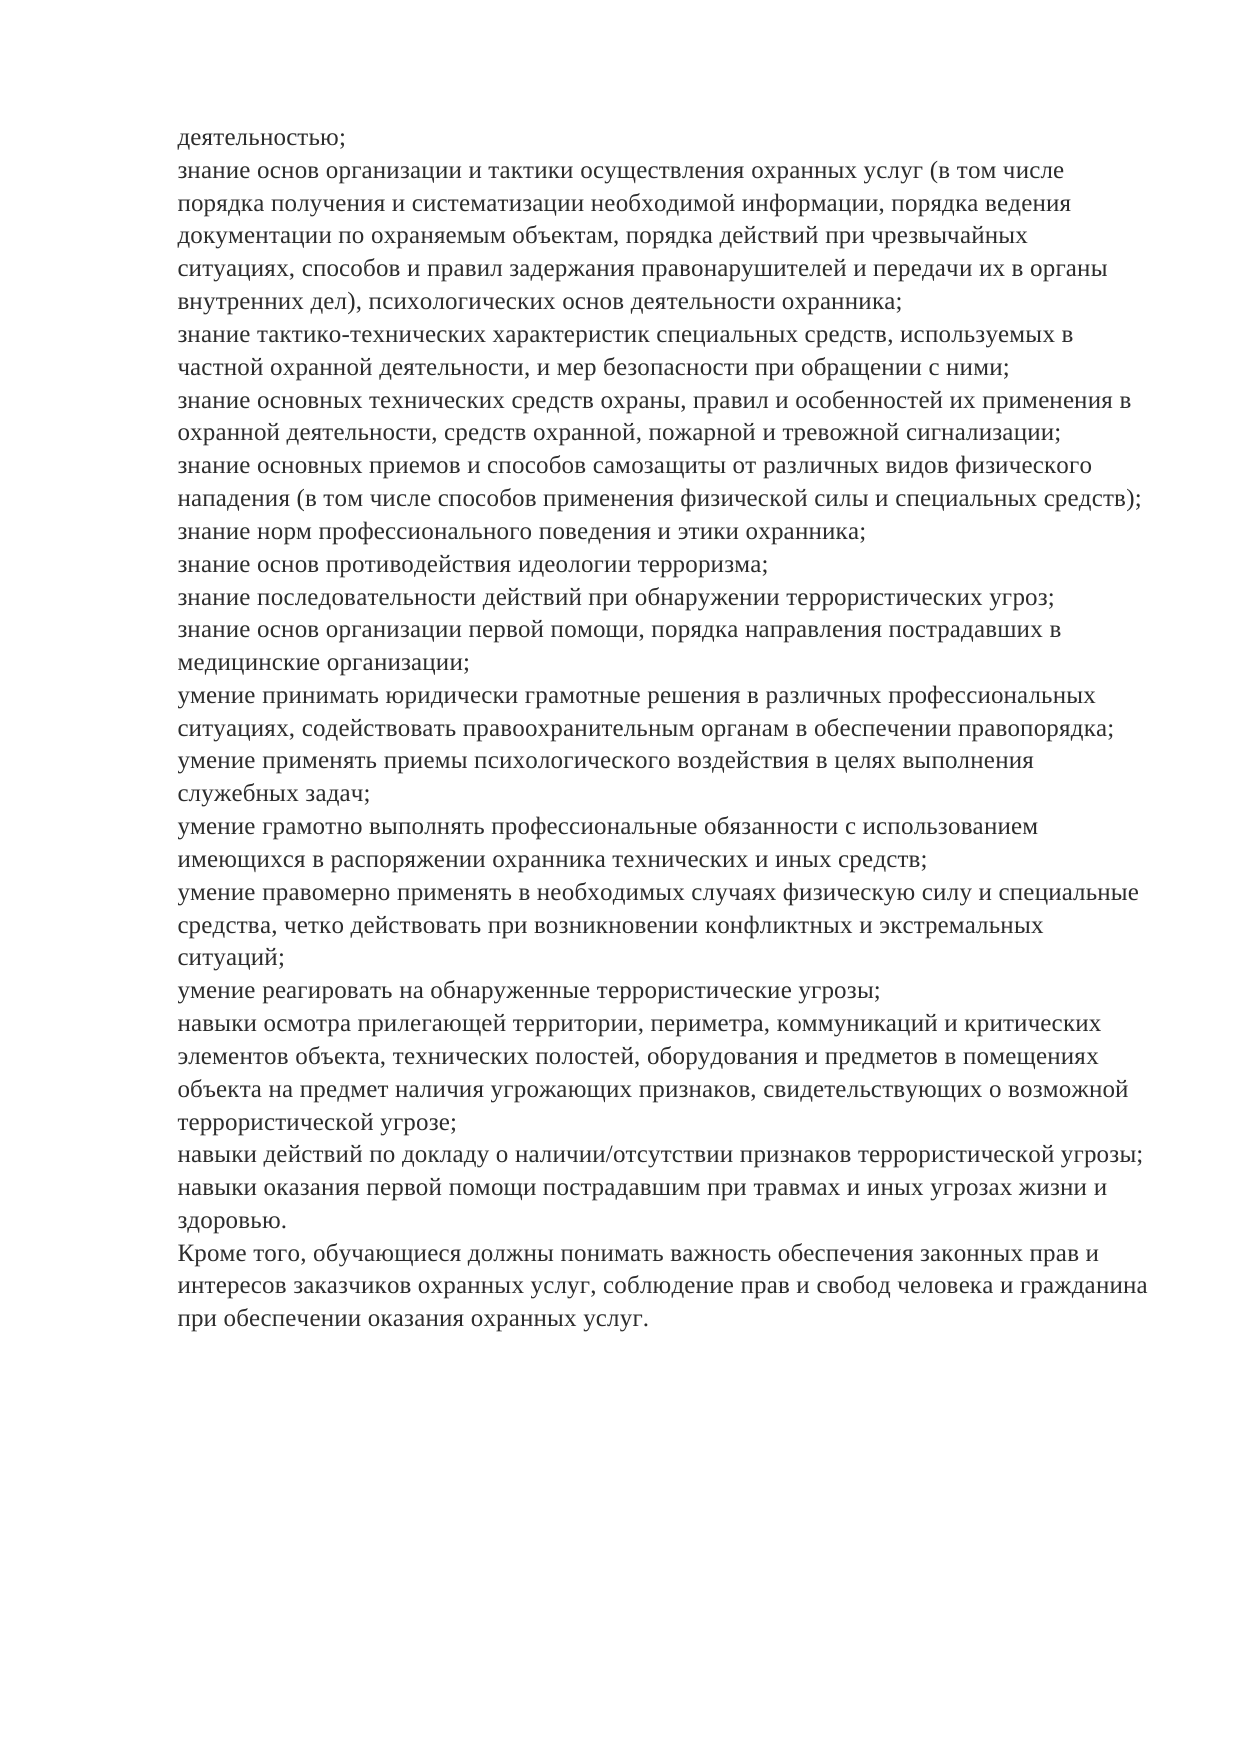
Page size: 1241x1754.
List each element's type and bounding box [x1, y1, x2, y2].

text [177, 118, 1152, 1365]
